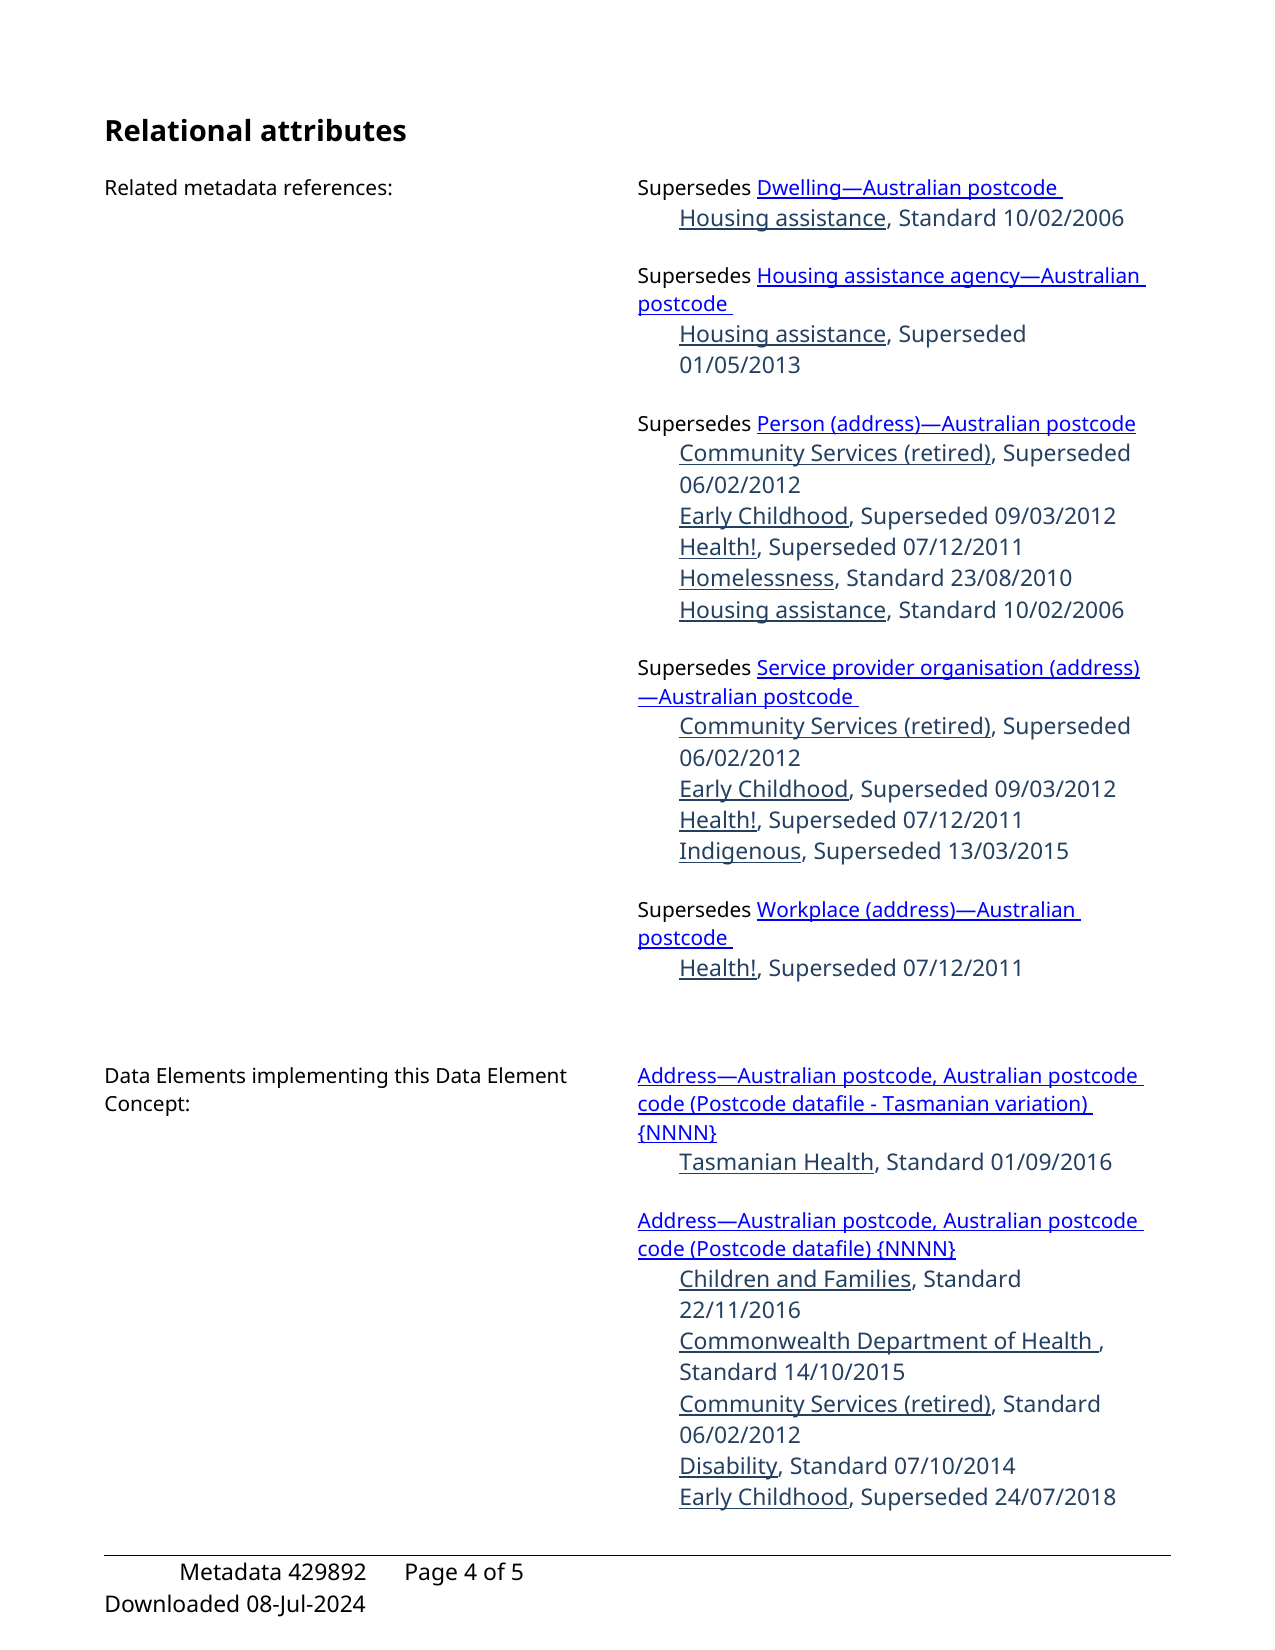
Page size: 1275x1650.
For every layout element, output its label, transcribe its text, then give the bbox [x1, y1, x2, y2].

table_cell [626, 1050, 1159, 1523]
table_header Supersedes Dwelling—Australian postcode Housing assistance, Standard 10/02/2006 Supersedes Housing assistance agency—Australian postcode Housing assistance, Superseded 01/05/2013 Supersedes Person (address)—Australian postcode Community Services (retired), Superseded 06/02/2012 Early Childhood, Superseded 09/03/2012 Health!, Superseded 07/12/2011 Homelessness, Standard 23/08/2010 Housing assistance, Standard 10/02/2006 Supersedes Service provider organisation (address)—Australian postcode Community Services (retired), Superseded 06/02/2012 Early Childhood, Superseded 09/03/2012 Health!, Superseded 07/12/2011 Indigenous, Superseded 13/03/2015 Supersedes Workplace (address)—Australian postcode Health!, Superseded 07/12/2011 [626, 163, 1159, 1050]
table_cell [93, 1050, 626, 1523]
subtitle Relational attributes [104, 110, 1171, 150]
table_header Related metadata references: [93, 163, 626, 1050]
